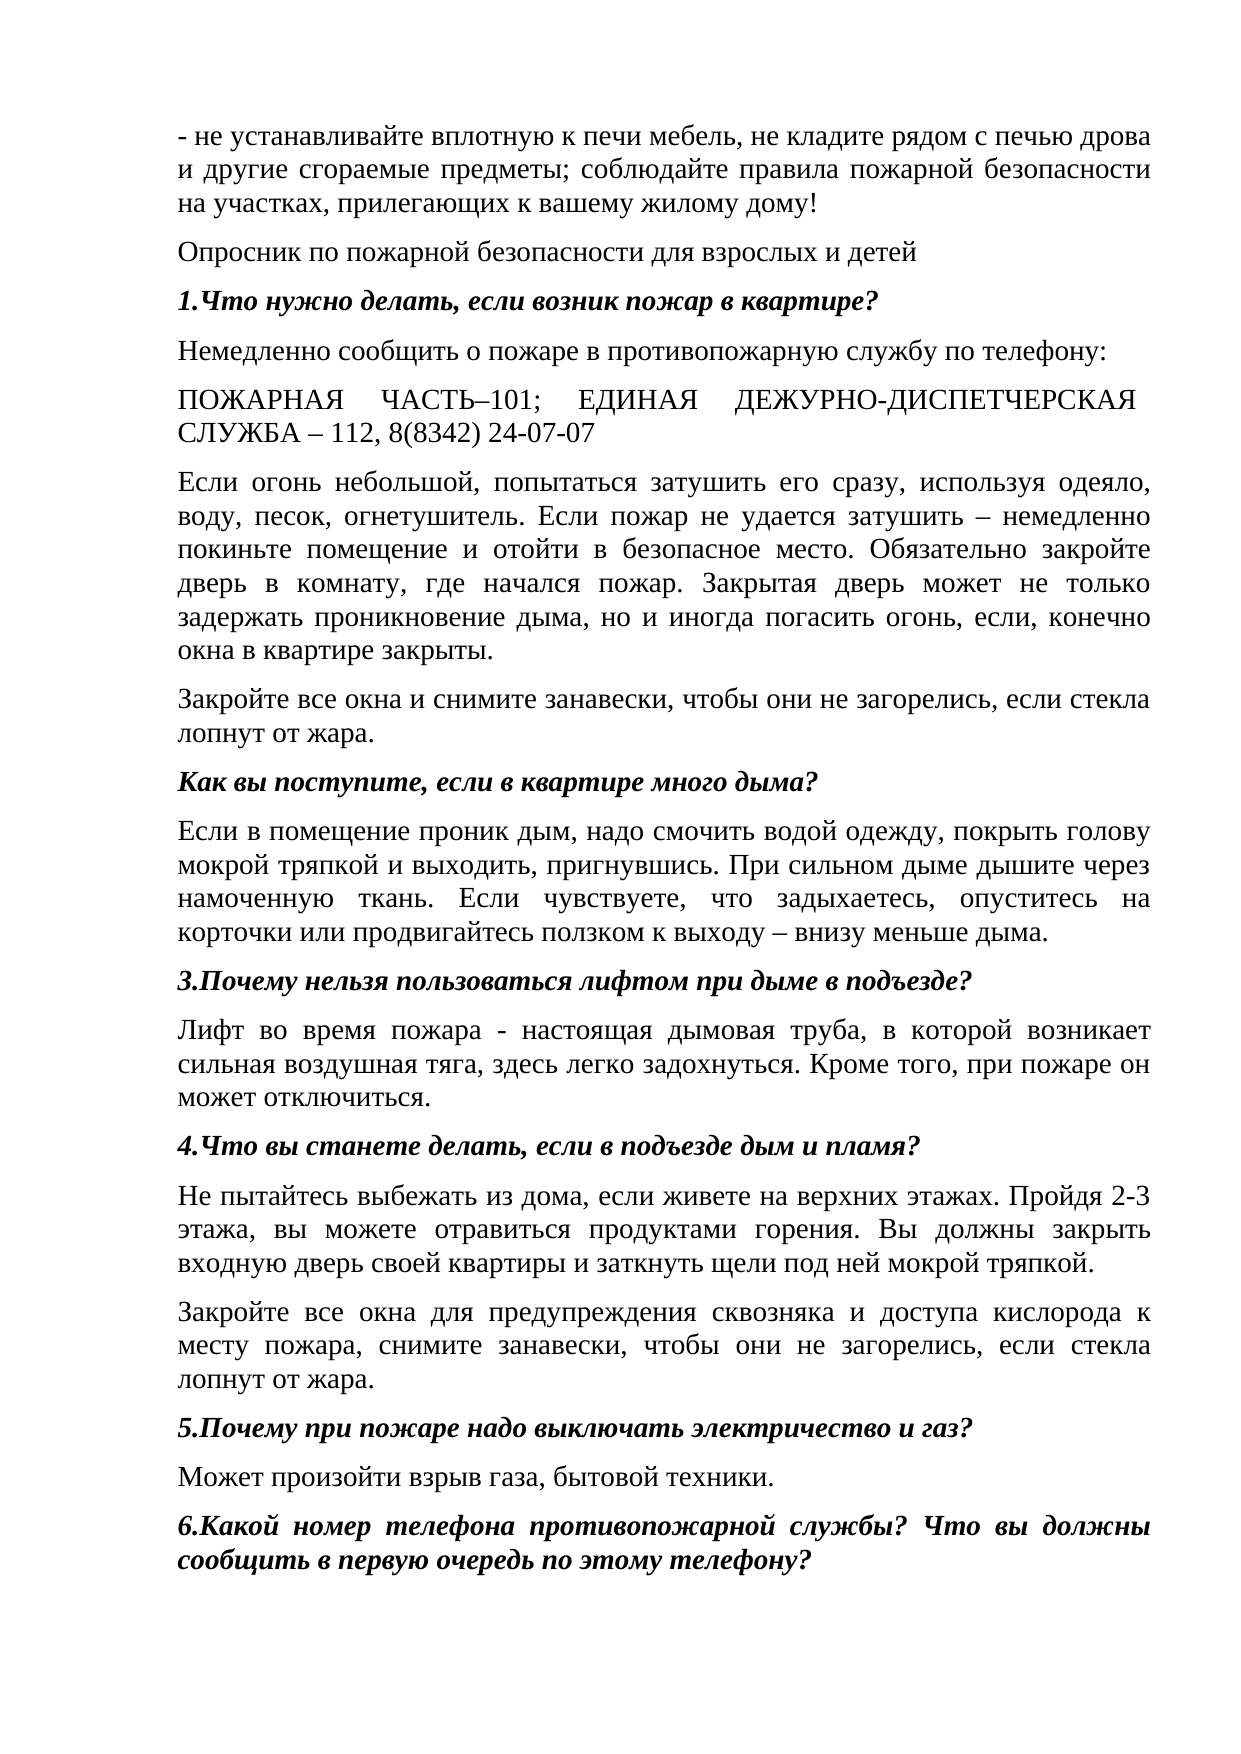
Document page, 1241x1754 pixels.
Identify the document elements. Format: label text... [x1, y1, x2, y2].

text - не устанавливайте вплотную к печи мебель, не кладите рядом с печью дрова и другие сгораемые предметы; соблюдайте правила пожарной безопасности на участках, прилегающих к вашему жилому дому! [177, 118, 1152, 219]
text Закройте все окна для предупреждения сквозняка и доступа кислорода к месту пожара, снимите занавески, чтобы они не загорелись, если стекла лопнут от жара. [177, 1294, 1152, 1394]
text Немедленно сообщить о пожаре в противопожарную службу по телефону: [177, 333, 1152, 366]
text Может произойти взрыв газа, бытовой техники. [177, 1459, 1152, 1493]
text Как вы поступите, если в квартире много дыма? [177, 764, 1152, 798]
text Не пытайтесь выбежать из дома, если живете на верхних этажах. Пройдя 2-3 этажа, вы можете отравиться продуктами горения. Вы должны закрыть входную дверь своей квартиры и заткнуть щели под ней мокрой тряпкой. [177, 1178, 1152, 1278]
text Если огонь небольшой, попытаться затушить его сразу, используя одеяло, воду, песок, огнетушитель. Если пожар не удается затушить – немедленно покиньте помещение и отойти в безопасное место. Обязательно закройте дверь в комнату, где начался пожар. Закрытая дверь может не только задержать проникновение дыма, но и иногда погасить огонь, если, конечно окна в квартире закрыты. [177, 464, 1152, 666]
text 4.Что вы станете делать, если в подъезде дым и пламя? [177, 1128, 1152, 1162]
text Если в помещение проник дым, надо смочить водой одежду, покрыть голову мокрой тряпкой и выходить, пригнувшись. При сильном дыме дышите через намоченную ткань. Если чувствуете, что задыхаетесь, опуститесь на корточки или продвигайтесь ползком к выходу – внизу меньше дыма. [177, 813, 1152, 947]
text Закройте все окна и снимите занавески, чтобы они не загорелись, если стекла лопнут от жара. [177, 681, 1152, 748]
text Лифт во время пожара - настоящая дымовая труба, в которой возникает сильная воздушная тяга, здесь легко задохнуться. Кроме того, при пожаре он может отключиться. [177, 1012, 1152, 1113]
text 3.Почему нельзя пользоваться лифтом при дыме в подъезде? [177, 963, 1152, 997]
text Опросник по пожарной безопасности для взрослых и детей [177, 234, 1152, 268]
text 6.Какой номер телефона противопожарной службы? Что вы должны сообщить в первую очередь по этому телефону? [177, 1508, 1152, 1576]
text 5.Почему при пожаре надо выключать электричество и газ? [177, 1410, 1152, 1444]
text ПОЖАРНАЯ ЧАСТЬ–101; ЕДИНАЯ ДЕЖУРНО-ДИСПЕТЧЕРСКАЯ СЛУЖБА – 112, 8(8342) 24-07-07 [177, 382, 1152, 449]
text 1.Что нужно делать, если возник пожар в квартире? [177, 283, 1152, 317]
